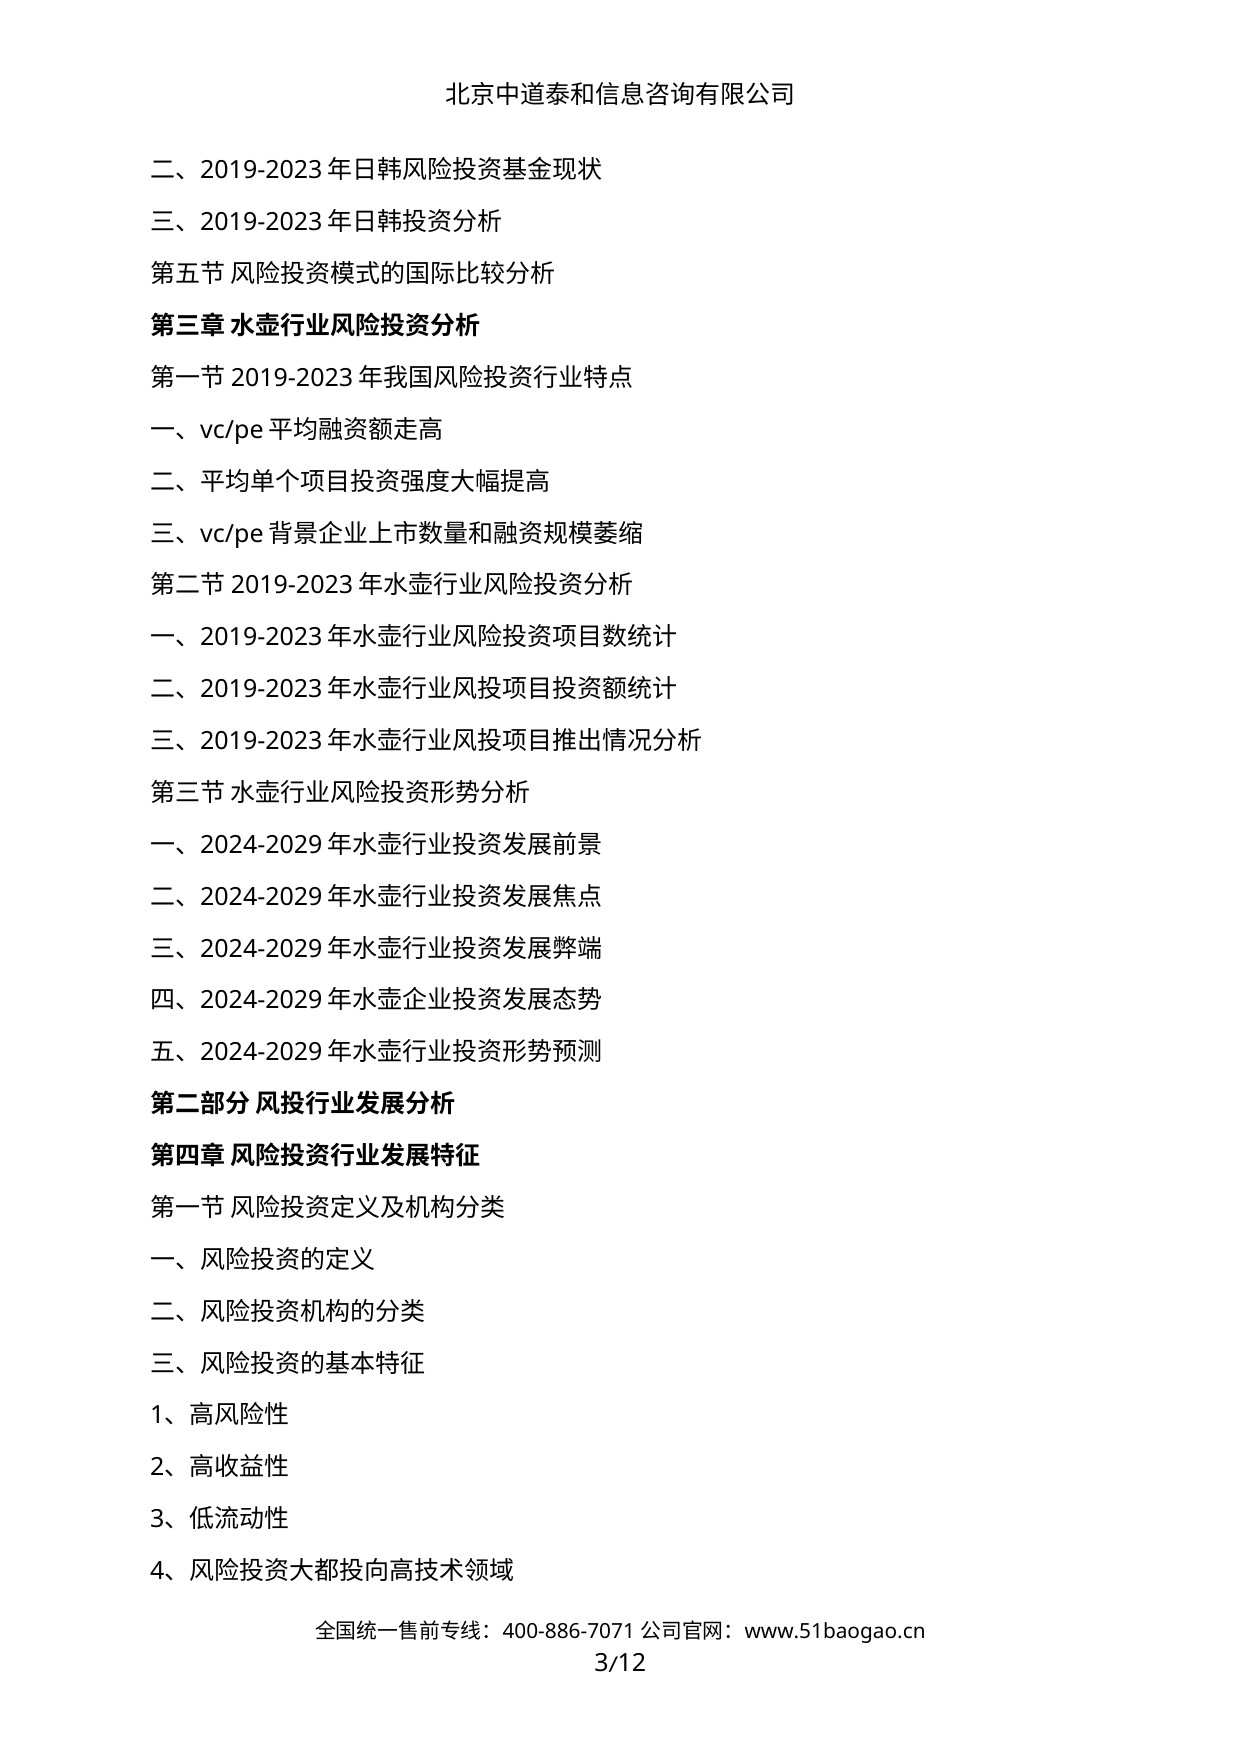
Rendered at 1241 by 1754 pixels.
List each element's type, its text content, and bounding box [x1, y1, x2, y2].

text 第三节 水壶行业风险投资形势分析 [150, 772, 1090, 809]
text 二、2024-2029年水壶行业投资发展焦点 [150, 876, 1090, 912]
text 一、vc/pe平均融资额走高 [150, 409, 1090, 446]
text 第三章 水壶行业风险投资分析 [150, 306, 1090, 342]
text 一、2019-2023年水壶行业风险投资项目数统计 [150, 617, 1090, 653]
text 第四章 风险投资行业发展特征 [150, 1136, 1090, 1172]
text 三、2024-2029年水壶行业投资发展弊端 [150, 928, 1090, 964]
text 三、2019-2023年水壶行业风投项目推出情况分析 [150, 721, 1090, 757]
text 三、2019-2023年日韩投资分析 [150, 202, 1090, 238]
text 二、2019-2023年日韩风险投资基金现状 [150, 150, 1090, 186]
text 第二节 2019-2023年水壶行业风险投资分析 [150, 565, 1090, 601]
text 2、高收益性 [150, 1447, 1090, 1483]
text 二、平均单个项目投资强度大幅提高 [150, 461, 1090, 497]
text 一、风险投资的定义 [150, 1239, 1090, 1276]
text 1、高风险性 [150, 1395, 1090, 1431]
text 五、2024-2029年水壶行业投资形势预测 [150, 1032, 1090, 1068]
text 3、低流动性 [150, 1499, 1090, 1535]
text 三、vc/pe背景企业上市数量和融资规模萎缩 [150, 513, 1090, 549]
text 二、风险投资机构的分类 [150, 1291, 1090, 1327]
text 四、2024-2029年水壶企业投资发展态势 [150, 980, 1090, 1016]
text 第五节 风险投资模式的国际比较分析 [150, 254, 1090, 290]
text 第一节 2019-2023年我国风险投资行业特点 [150, 357, 1090, 394]
text 二、2019-2023年水壶行业风投项目投资额统计 [150, 669, 1090, 705]
text 第二部分 风投行业发展分析 [150, 1084, 1090, 1120]
text 三、风险投资的基本特征 [150, 1343, 1090, 1379]
text 第一节 风险投资定义及机构分类 [150, 1187, 1090, 1224]
text 4、风险投资大都投向高技术领域 [150, 1551, 1090, 1587]
text 一、2024-2029年水壶行业投资发展前景 [150, 824, 1090, 861]
